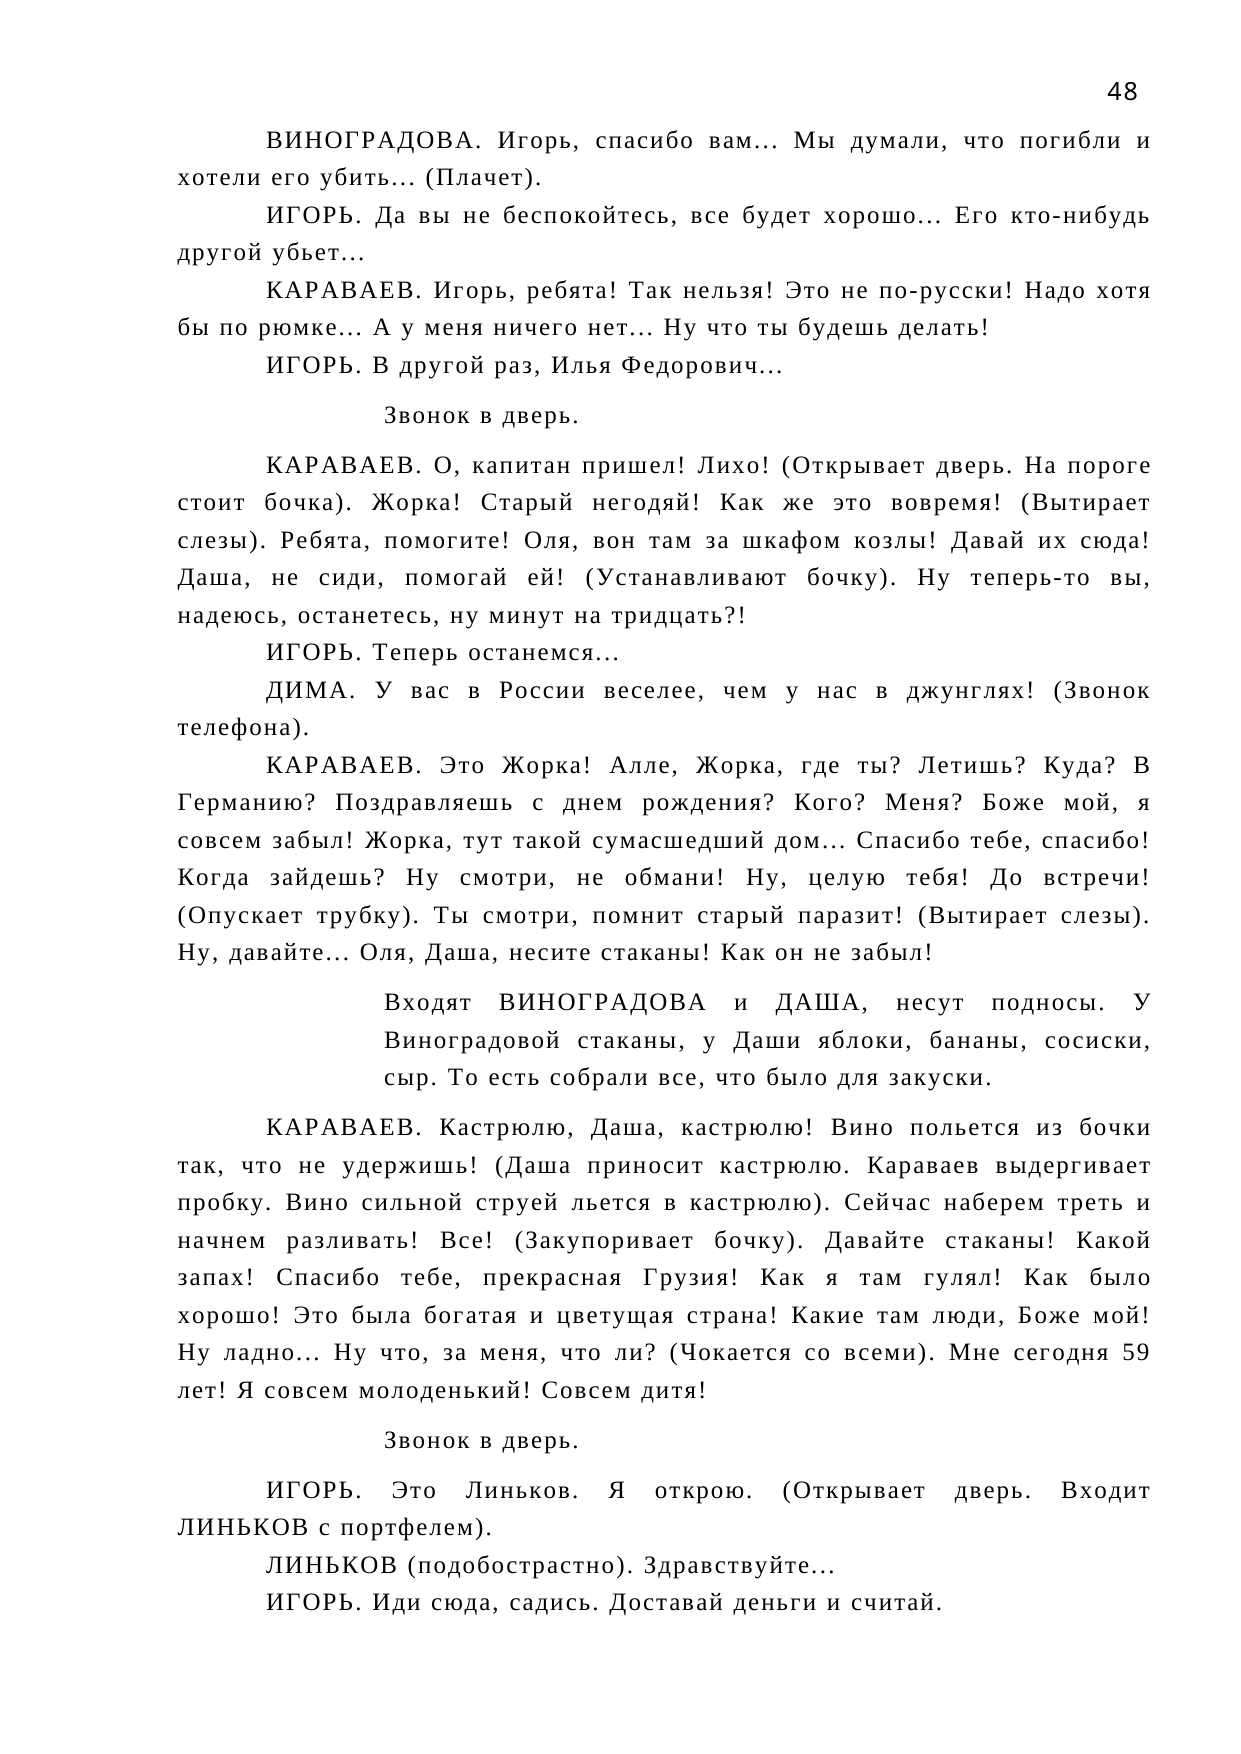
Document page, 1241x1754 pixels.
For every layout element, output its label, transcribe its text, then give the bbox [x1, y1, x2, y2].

text КАРАВАЕВ. Игорь, ребята! Так нельзя! Это не по-русски! Надо хотя бы по рюмке... А у меня ничего нет... Ну что ты будешь делать! [177, 268, 1152, 343]
text ИГОРЬ. В другой раз, Илья Федорович... [177, 343, 1152, 381]
text ЛИНЬКОВ (подобострастно). Здравствуйте... [177, 1543, 1152, 1581]
text КАРАВАЕВ. Это Жорка! Алле, Жорка, где ты? Летишь? Куда? В Германию? Поздравляешь с днем рождения? Кого? Меня? Боже мой, я совсем забыл! Жорка, тут такой сумасшедший дом... Спасибо тебе, спасибо! Когда зайдешь? Ну смотри, не обмани! Ну, целую тебя! До встречи! (Опускает трубку). Ты смотри, помнит старый паразит! (Вытирает слезы). Ну, давайте... Оля, Даша, несите стаканы! Как он не забыл! [177, 743, 1152, 968]
text ИГОРЬ. Да вы не беспокойтесь, все будет хорошо... Его кто-нибудь другой убьет... [177, 193, 1152, 268]
text ДИМА. У вас в России веселее, чем у нас в джунглях! (Звонок телефона). [177, 668, 1152, 743]
text ИГОРЬ. Иди сюда, садись. Доставай деньги и считай. [177, 1581, 1152, 1618]
text ИГОРЬ. Это Линьков. Я открою. (Открывает дверь. Входит ЛИНЬКОВ с портфелем). [177, 1468, 1152, 1543]
text КАРАВАЕВ. О, капитан пришел! Лихо! (Открывает дверь. На пороге стоит бочка). Жорка! Старый негодяй! Как же это вовремя! (Вытирает слезы). Ребята, помогите! Оля, вон там за шкафом козлы! Давай их сюда! Даша, не сиди, помогай ей! (Устанавливают бочку). Ну теперь-то вы, надеюсь, останетесь, ну минут на тридцать?! [177, 443, 1152, 631]
text КАРАВАЕВ. Кастрюлю, Даша, кастрюлю! Вино польется из бочки так, что не удержишь! (Даша приносит кастрюлю. Караваев выдергивает пробку. Вино сильной струей льется в кастрюлю). Сейчас наберем треть и начнем разливать! Все! (Закупоривает бочку). Давайте стаканы! Какой запах! Спасибо тебе, прекрасная Грузия! Как я там гулял! Как было хорошо! Это была богатая и цветущая страна! Какие там люди, Боже мой! Ну ладно... Ну что, за меня, что ли? (Чокается со всеми). Мне сегодня 59 лет! Я совсем молоденький! Совсем дитя! [177, 1106, 1152, 1406]
text Звонок в дверь. [384, 393, 1152, 431]
text Входят ВИНОГРАДОВА и ДАША, несут подносы. У Виноградовой стаканы, у Даши яблоки, бананы, сосиски, сыр. То есть собрали все, что было для закуски. [384, 981, 1152, 1093]
text ИГОРЬ. Теперь останемся... [177, 631, 1152, 668]
text ВИНОГРАДОВА. Игорь, спасибо вам... Мы думали, что погибли и хотели его убить... (Плачет). [177, 118, 1152, 193]
text Звонок в дверь. [384, 1418, 1152, 1456]
